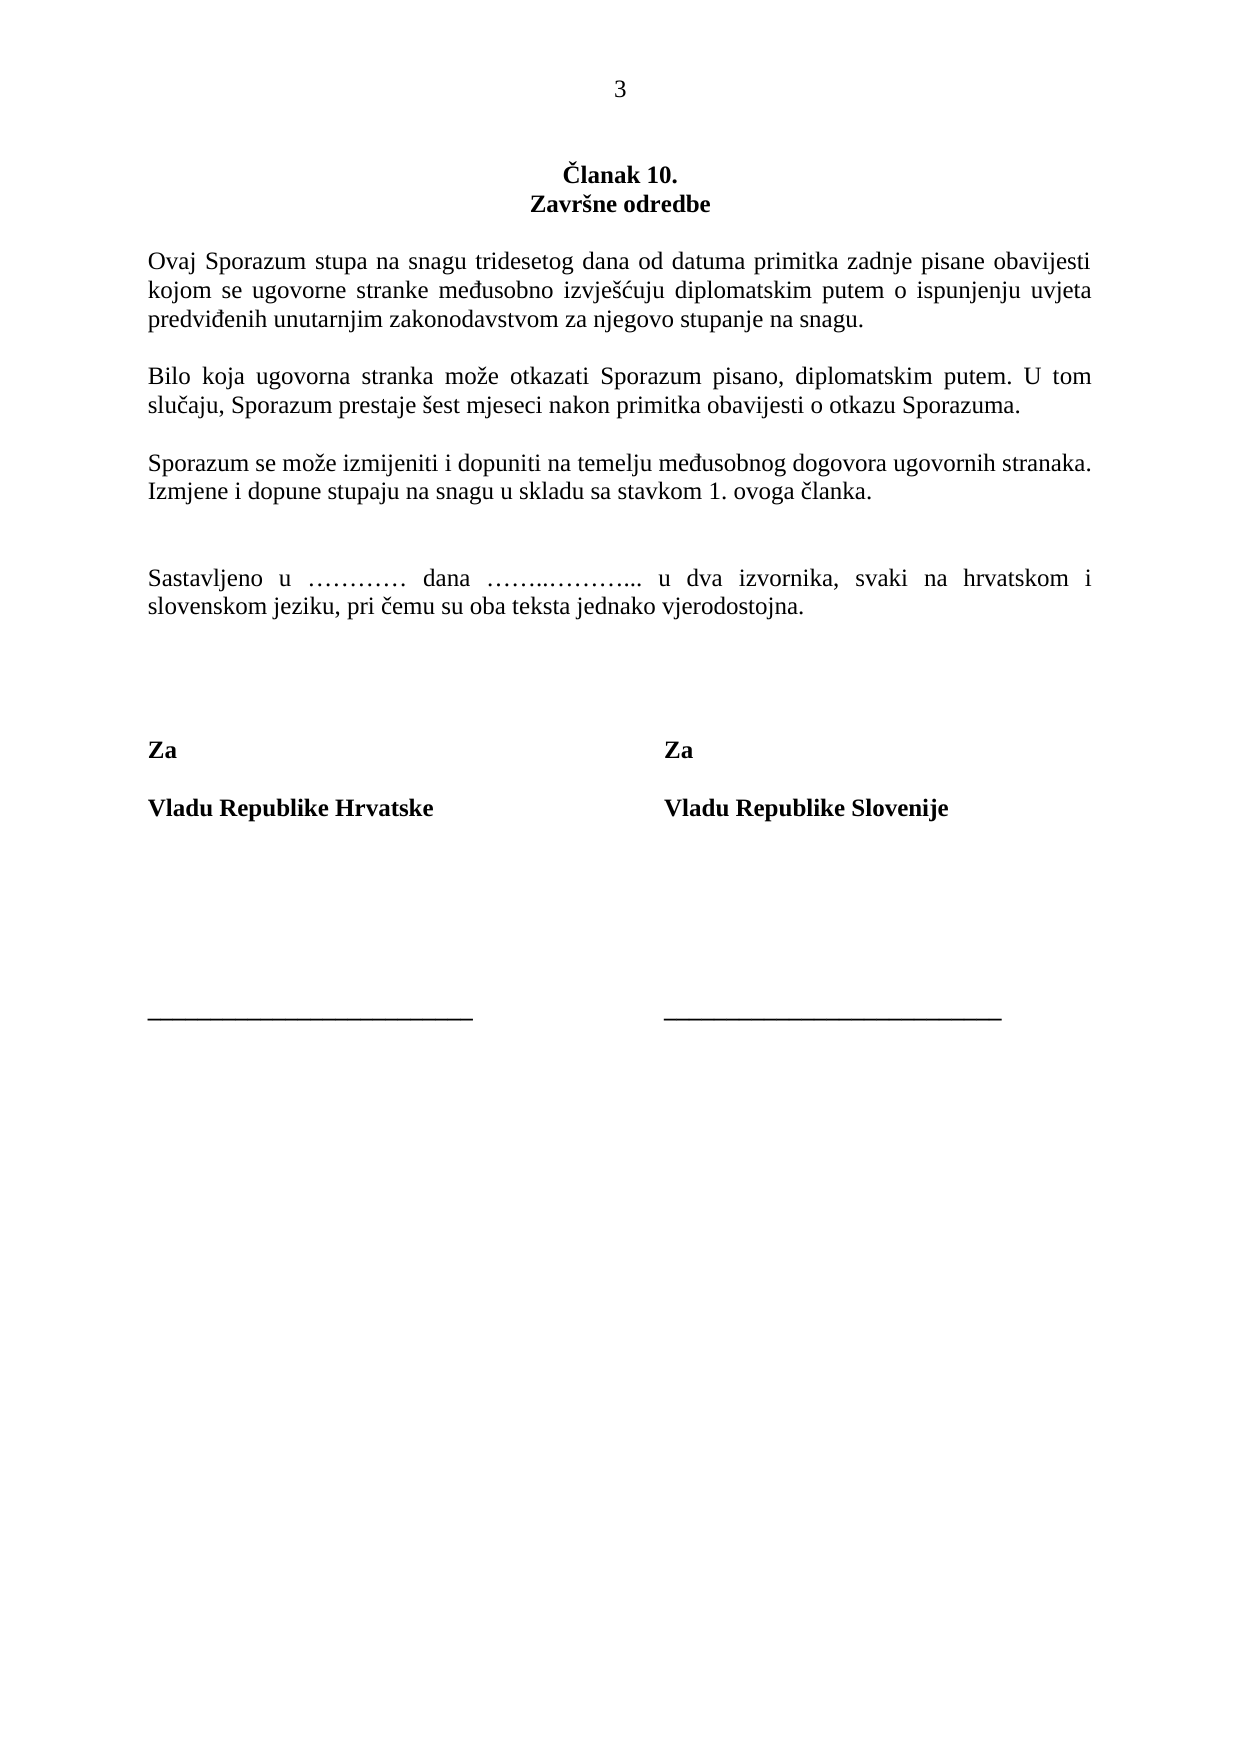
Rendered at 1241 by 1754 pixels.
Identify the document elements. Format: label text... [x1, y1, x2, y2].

text Za Za [148, 735, 1092, 764]
text Članak 10. [148, 160, 1092, 189]
text Bilo koja ugovorna stranka može otkazati Sporazum pisano, diplomatskim putem. U tom slučaju, Sporazum prestaje šest mjeseci nakon primitka obavijesti o otkazu Sporazuma. [148, 361, 1092, 419]
text Ovaj Sporazum stupa na snagu tridesetog dana od datuma primitka zadnje pisane obavijesti kojom se ugovorne stranke međusobno izvješćuju diplomatskim putem o ispunjenju uvjeta predviđenih unutarnjim zakonodavstvom za njegovo stupanje na snagu. [148, 246, 1092, 333]
text __________________________ ___________________________ [148, 994, 1092, 1023]
text Izmjene i dopune stupaju na snagu u skladu sa stavkom 1. ovoga članka. [148, 476, 1092, 505]
text Završne odredbe [148, 189, 1092, 218]
text Sporazum se može izmijeniti i dopuniti na temelju međusobnog dogovora ugovornih stranaka. [148, 448, 1092, 476]
text Sastavljeno u ………… dana ……..………... u dva izvornika, svaki na hrvatskom i slovenskom jeziku, pri čemu su oba teksta jednako vjerodostojna. [148, 563, 1092, 620]
text Vladu Republike Hrvatske Vladu Republike Slovenije [148, 793, 1092, 821]
